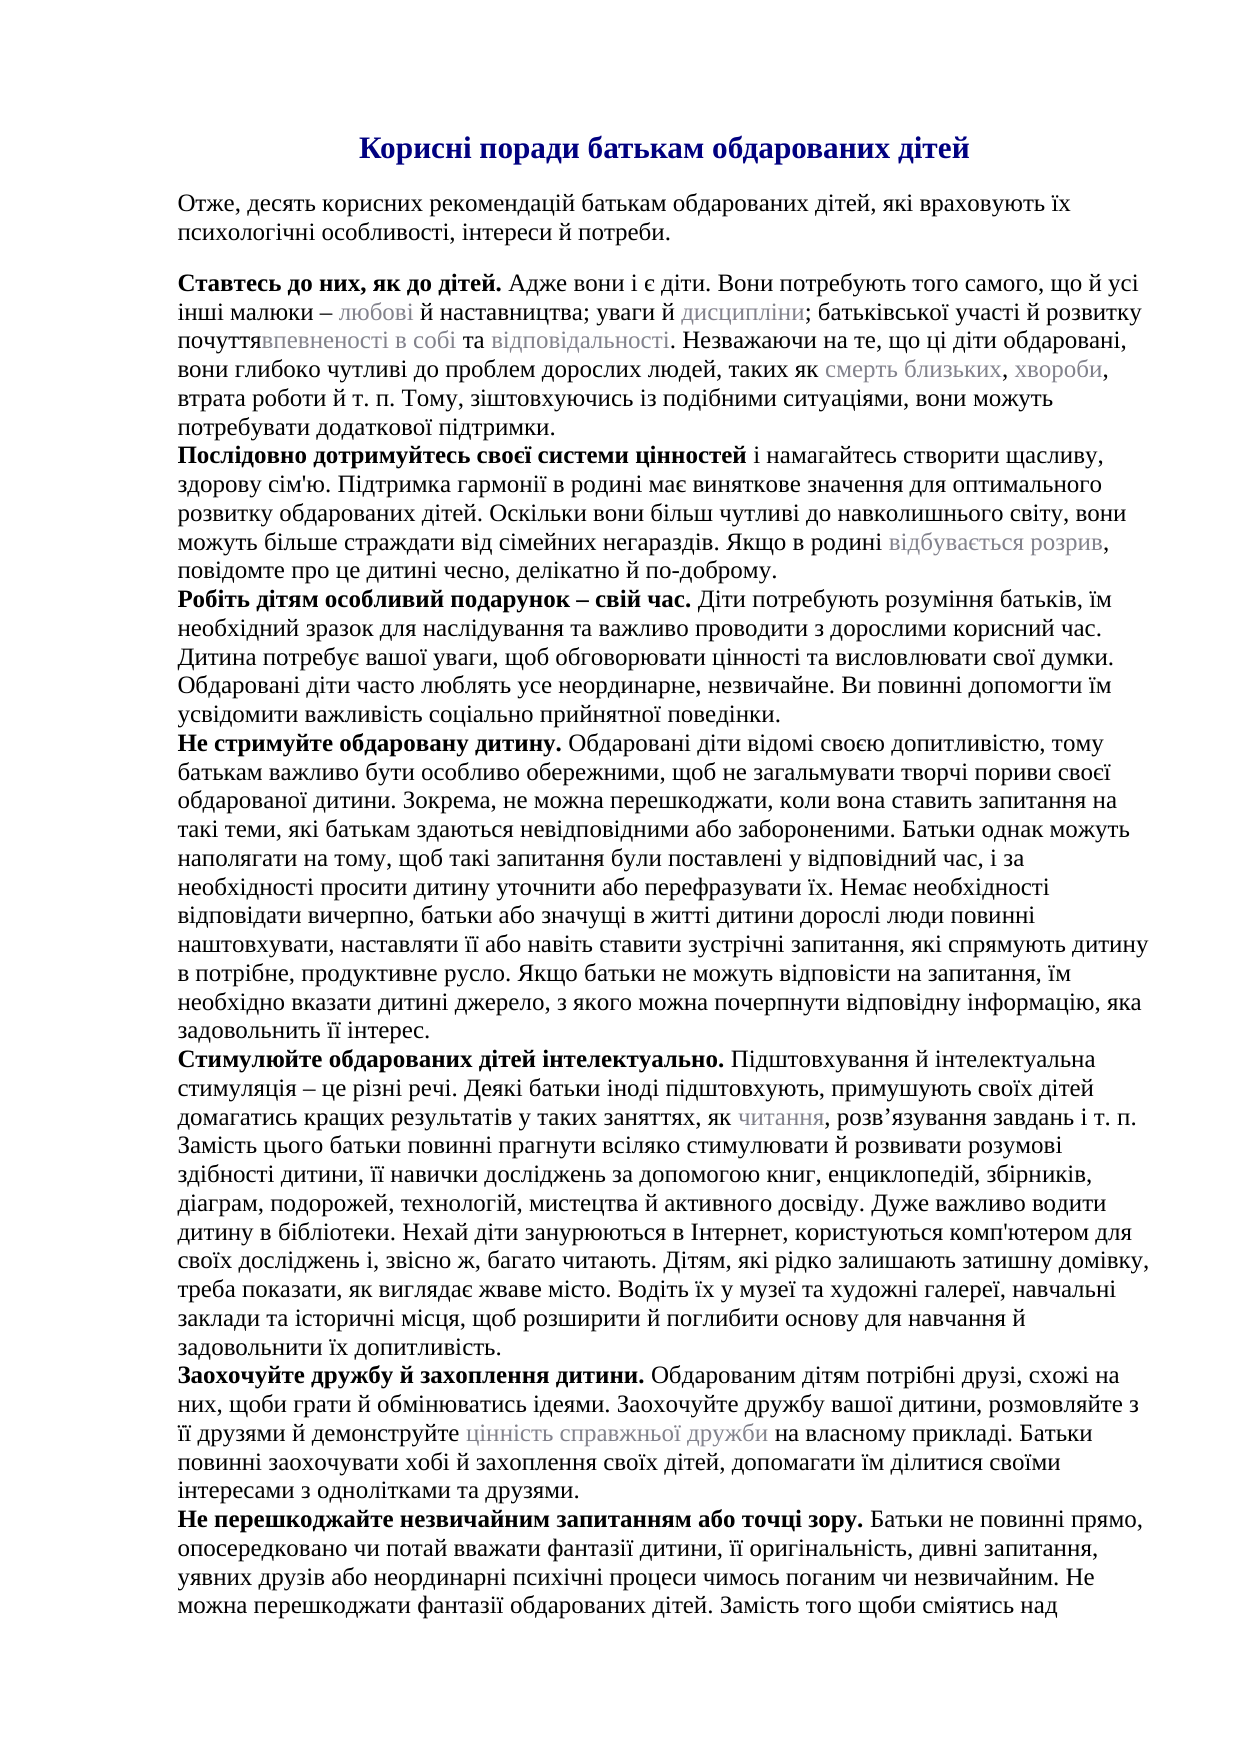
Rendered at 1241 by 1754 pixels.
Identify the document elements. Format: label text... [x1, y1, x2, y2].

text Послідовно дотримуйтесь своєї системи цінностей і намагайтесь створити щасливу, здорову сім'ю. Підтримка гармонії в родині має виняткове значення для оптимального розвитку обдарованих дітей. Оскільки вони більш чутливі до навколишнього світу, вони можуть більше страждати від сімейних негараздів. Якщо в родині відбувається розрив, повідомте про це дитині чесно, делікатно й по-доброму. [177, 440, 1152, 584]
text Не стримуйте обдаровану дитину. Обдаровані діти відомі своєю допитливістю, тому батькам важливо бути особливо обережними, щоб не загальмувати творчі пориви своєї обдарованої дитини. Зокрема, не можна перешкоджати, коли вона ставить запитання на такі теми, які батькам здаються невідповідними або забороненими. Батьки однак можуть наполягати на тому, щоб такі запитання були поставлені у відповідний час, і за необхідності просити дитину уточнити або перефразувати їх. Немає необхідності відповідати вичерпно, батьки або значущі в житті дитини дорослі люди повинні наштовхувати, наставляти її або навіть ставити зустрічні запитання, які спрямують дитину в потрібне, продуктивне русло. Якщо батьки не можуть відповісти на запитання, їм необхідно вказати дитині джерело, з якого можна почерпнути відповідну інформацію, яка задовольнить її інтерес. [177, 728, 1152, 1044]
text Робіть дітям особливий подарунок – свій час. Діти потребують розуміння батьків, їм необхідний зразок для наслідування та важливо проводити з дорослими корисний час. Дитина потребує вашої уваги, щоб обговорювати цінності та висловлювати свої думки. Обдаровані діти часто люблять усе неординарне, незвичайне. Ви повинні допомогти їм усвідомити важливість соціально прийнятної поведінки. [177, 584, 1152, 728]
text Ставтесь до них, як до дітей. Адже вони і є діти. Вони потребують того самого, що й усі інші малюки – любові й наставництва; уваги й дисципліни; батьківської участі й розвитку почуттявпевненості в собі та відповідальності. Незважаючи на те, що ці діти обдаровані, вони глибоко чутливі до проблем дорослих людей, таких як смерть близьких, хвороби, втрата роботи й т. п. Тому, зіштовхуючись із подібними ситуаціями, вони можуть потребувати додаткової підтримки. [177, 268, 1152, 440]
text Заохочуйте дружбу й захоплення дитини. Обдарованим дітям потрібні друзі, схожі на них, щоби грати й обмінюватись ідеями. Заохочуйте дружбу вашої дитини, розмовляйте з її друзями й демонструйте цінність справжньої дружби на власному прикладі. Батьки повинні заохочувати хобі й захоплення своїх дітей, допомагати їм ділитися своїми інтересами з однолітками та друзями. [177, 1360, 1152, 1504]
text Стимулюйте обдарованих дітей інтелектуально. Підштовхування й інтелектуальна стимуляція – це різні речі. Деякі батьки іноді підштовхують, примушують своїх дітей домагатись кращих результатів у таких заняттях, як читання, розв’язування завдань і т. п. Замість цього батьки повинні прагнути всіляко стимулювати й розвивати розумові здібності дитини, її навички досліджень за допомогою книг, енциклопедій, збірників, діаграм, подорожей, технологій, мистецтва й активного досвіду. Дуже важливо водити дитину в бібліотеки. Нехай діти занурюються в Інтернет, користуються комп'ютером для своїх досліджень і, звісно ж, багато читають. Дітям, які рідко залишають затишну домівку, треба показати, як виглядає жваве місто. Водіть їх у музеї та художні галереї, навчальні заклади та історичні місця, щоб розширити й поглибити основу для навчання й задовольнити їх допитливість. [177, 1044, 1152, 1360]
text Отже, десять корисних рекомендацій батькам обдарованих дітей, які враховують їх психологічні особливості, інтереси й потреби. [177, 188, 1152, 246]
text Корисні поради батькам обдарованих дітей [177, 118, 1152, 165]
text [177, 1504, 1152, 1619]
